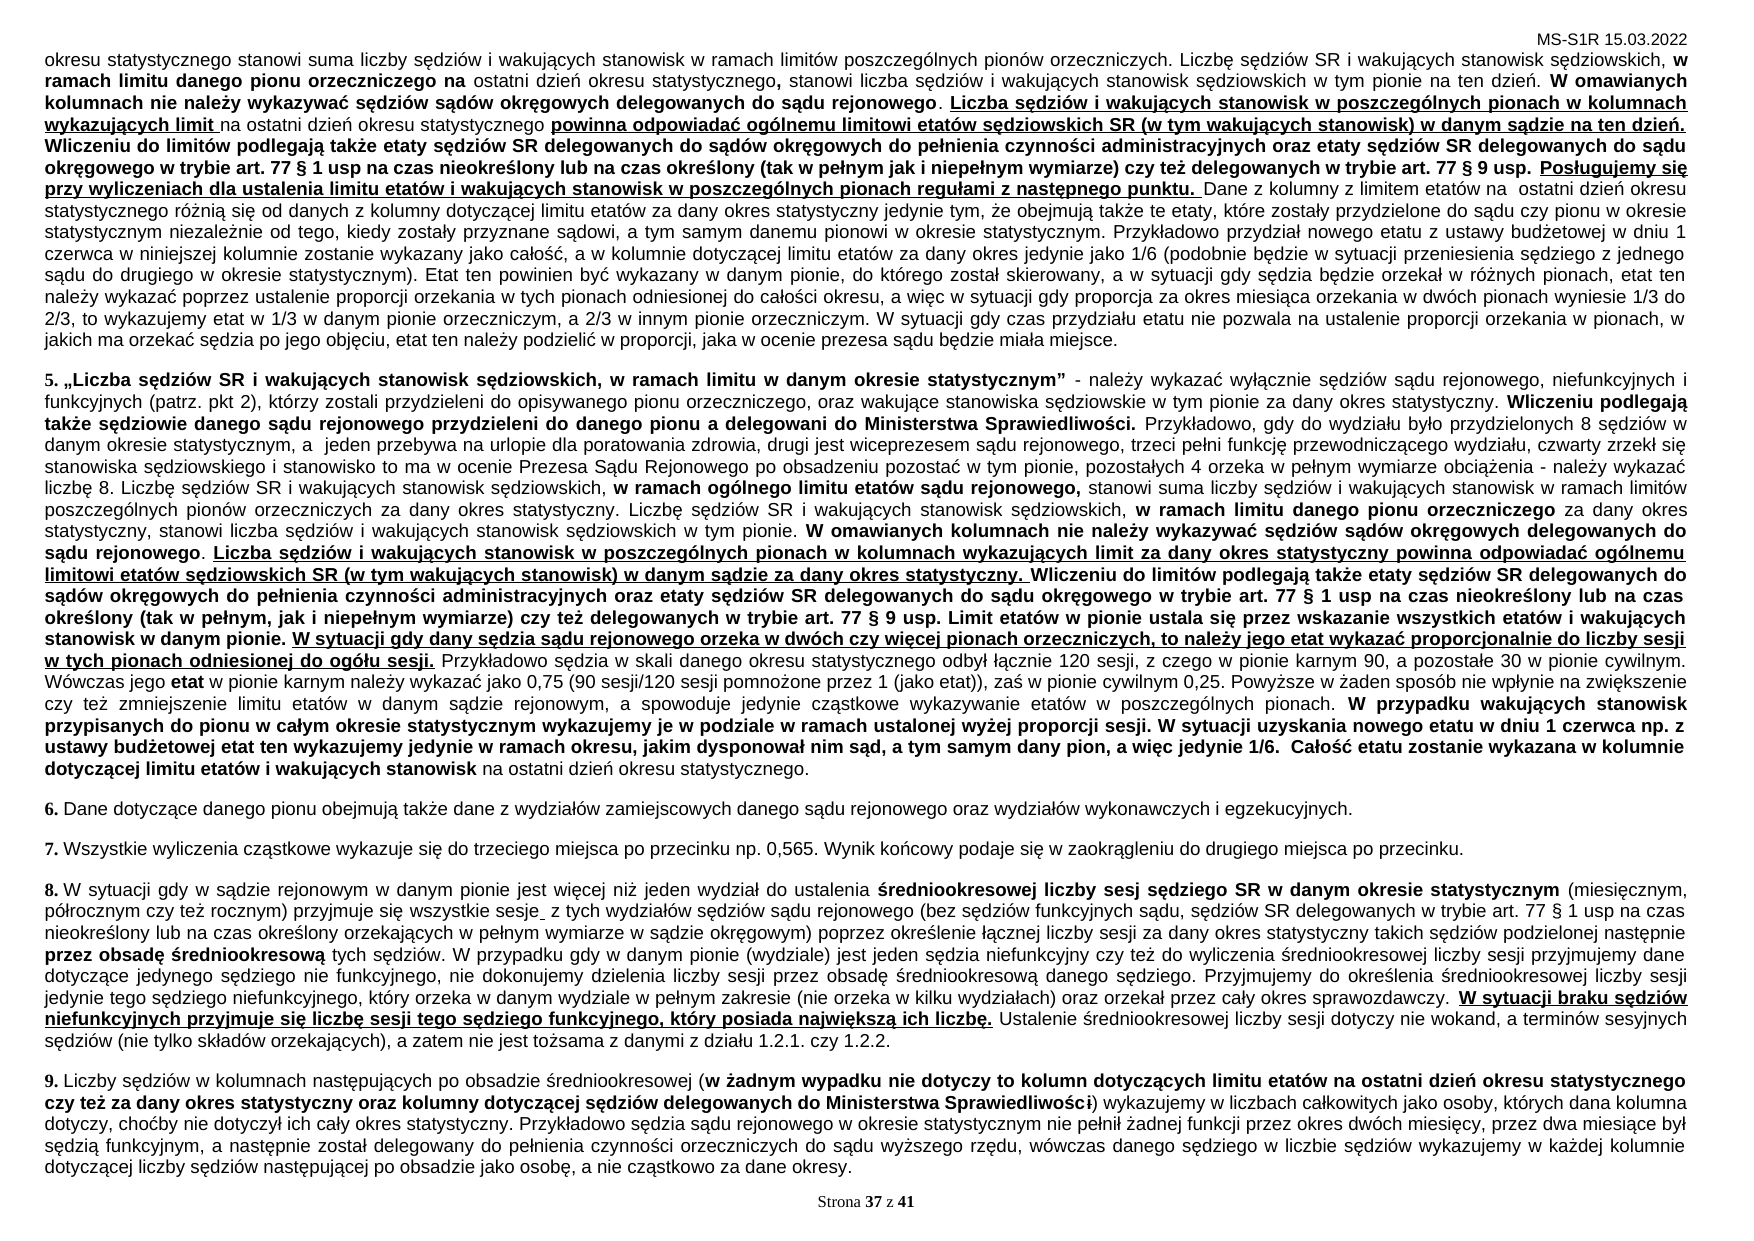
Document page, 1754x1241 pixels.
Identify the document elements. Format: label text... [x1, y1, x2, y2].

list Dane dotyczące danego pionu obejmują także dane z wydziałów zamiejscowych danego sądu rejonowego oraz wydziałów wykonawczych i egzekucyjnych. [44, 798, 1687, 819]
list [44, 49, 1687, 351]
list W sytuacji gdy w sądzie rejonowym w danym pionie jest więcej niż jeden wydział do ustalenia średniookresowej liczby sesj sędziego SR w danym okresie statystycznym (miesięcznym, półrocznym czy też rocznym) przyjmuje się wszystkie sesje z tych wydziałów sędziów sądu rejonowego (bez sędziów funkcyjnych sądu, sędziów SR delegowanych w trybie art. 77 § 1 usp na czas nieokreślony lub na czas określony orzekających w pełnym wymiarze w sądzie okręgowym) poprzez określenie łącznej liczby sesji za dany okres statystyczny takich sędziów podzielonej następnie przez obsadę średniookresową tych sędziów. W przypadku gdy w danym pionie (wydziale) jest jeden sędzia niefunkcyjny czy też do wyliczenia średniookresowej liczby sesji przyjmujemy dane dotyczące jedynego sędziego nie funkcyjnego, nie dokonujemy dzielenia liczby sesji przez obsadę średniookresową danego sędziego. Przyjmujemy do określenia średniookresowej liczby sesji jedynie tego sędziego niefunkcyjnego, który orzeka w danym wydziale w pełnym zakresie (nie orzeka w kilku wydziałach) oraz orzekał przez cały okres sprawozdawczy. W sytuacji braku sędziów niefunkcyjnych przyjmuje się liczbę sesji tego sędziego funkcyjnego, który posiada największą ich liczbę. Ustalenie średniookresowej liczby sesji dotyczy nie wokand, a terminów sesyjnych sędziów (nie tylko składów orzekających), a zatem nie jest tożsama z danymi z działu 1.2.1. czy 1.2.2. [44, 879, 1687, 1051]
list Liczby sędziów w kolumnach następujących po obsadzie średniookresowej (w żadnym wypadku nie dotyczy to kolumn dotyczących limitu etatów na ostatni dzień okresu statystycznego czy też za dany okres statystyczny oraz kolumny dotyczącej sędziów delegowanych do Ministerstwa Sprawiedliwości) wykazujemy w liczbach całkowitych jako osoby, których dana kolumna dotyczy, choćby nie dotyczył ich cały okres statystyczny. Przykładowo sędzia sądu rejonowego w okresie statystycznym nie pełnił żadnej funkcji przez okres dwóch miesięcy, przez dwa miesiące był sędzią funkcyjnym, a następnie został delegowany do pełnienia czynności orzeczniczych do sądu wyższego rzędu, wówczas danego sędziego w liczbie sędziów wykazujemy w każdej kolumnie dotyczącej liczby sędziów następującej po obsadzie jako osobę, a nie cząstkowo za dane okresy. [44, 1070, 1687, 1178]
list „Liczba sędziów SR i wakujących stanowisk sędziowskich, w ramach limitu w danym okresie statystycznym” - należy wykazać wyłącznie sędziów sądu rejonowego, niefunkcyjnych i funkcyjnych (patrz. pkt 2), którzy zostali przydzieleni do opisywanego pionu orzeczniczego, oraz wakujące stanowiska sędziowskie w tym pionie za dany okres statystyczny. Wliczeniu podlegają także sędziowie danego sądu rejonowego przydzieleni do danego pionu a delegowani do Ministerstwa Sprawiedliwości. Przykładowo, gdy do wydziału było przydzielonych 8 sędziów w danym okresie statystycznym, a jeden przebywa na urlopie dla poratowania zdrowia, drugi jest wiceprezesem sądu rejonowego, trzeci pełni funkcję przewodniczącego wydziału, czwarty zrzekł się stanowiska sędziowskiego i stanowisko to ma w ocenie Prezesa Sądu Rejonowego po obsadzeniu pozostać w tym pionie, pozostałych 4 orzeka w pełnym wymiarze obciążenia - należy wykazać liczbę 8. Liczbę sędziów SR i wakujących stanowisk sędziowskich, w ramach ogólnego limitu etatów sądu rejonowego, stanowi suma liczby sędziów i wakujących stanowisk w ramach limitów poszczególnych pionów orzeczniczych za dany okres statystyczny. Liczbę sędziów SR i wakujących stanowisk sędziowskich, w ramach limitu danego pionu orzeczniczego za dany okres statystyczny, stanowi liczba sędziów i wakujących stanowisk sędziowskich w tym pionie. W omawianych kolumnach nie należy wykazywać sędziów sądów okręgowych delegowanych do sądu rejonowego. Liczba sędziów i wakujących stanowisk w poszczególnych pionach w kolumnach wykazujących limit za dany okres statystyczny powinna odpowiadać ogólnemu limitowi etatów sędziowskich SR (w tym wakujących stanowisk) w danym sądzie za dany okres statystyczny. Wliczeniu do limitów podlegają także etaty sędziów SR delegowanych do sądów okręgowych do pełnienia czynności administracyjnych oraz etaty sędziów SR delegowanych do sądu okręgowego w trybie art. 77 § 1 usp na czas nieokreślony lub na czas określony (tak w pełnym, jak i niepełnym wymiarze) czy też delegowanych w trybie art. 77 § 9 usp. Limit etatów w pionie ustala się przez wskazanie wszystkich etatów i wakujących stanowisk w danym pionie. W sytuacji gdy dany sędzia sądu rejonowego orzeka w dwóch czy więcej pionach orzeczniczych, to należy jego etat wykazać proporcjonalnie do liczby sesji w tych pionach odniesionej do ogółu sesji. Przykładowo sędzia w skali danego okresu statystycznego odbył łącznie 120 sesji, z czego w pionie karnym 90, a pozostałe 30 w pionie cywilnym. Wówczas jego etat w pionie karnym należy wykazać jako 0,75 (90 sesji/120 sesji pomnożone przez 1 (jako etat)), zaś w pionie cywilnym 0,25. Powyższe w żaden sposób nie wpłynie na zwiększenie czy też zmniejszenie limitu etatów w danym sądzie rejonowym, a spowoduje jedynie cząstkowe wykazywanie etatów w poszczególnych pionach. W przypadku wakujących stanowisk przypisanych do pionu w całym okresie statystycznym wykazujemy je w podziale w ramach ustalonej wyżej proporcji sesji. W sytuacji uzyskania nowego etatu w dniu 1 czerwca np. z ustawy budżetowej etat ten wykazujemy jedynie w ramach okresu, jakim dysponował nim sąd, a tym samym dany pion, a więc jedynie 1/6. Całość etatu zostanie wykazana w kolumnie dotyczącej limitu etatów i wakujących stanowisk na ostatni dzień okresu statystycznego. [44, 369, 1687, 779]
list Wszystkie wyliczenia cząstkowe wykazuje się do trzeciego miejsca po przecinku np. 0,565. Wynik końcowy podaje się w zaokrągleniu do drugiego miejsca po przecinku. [44, 838, 1687, 860]
